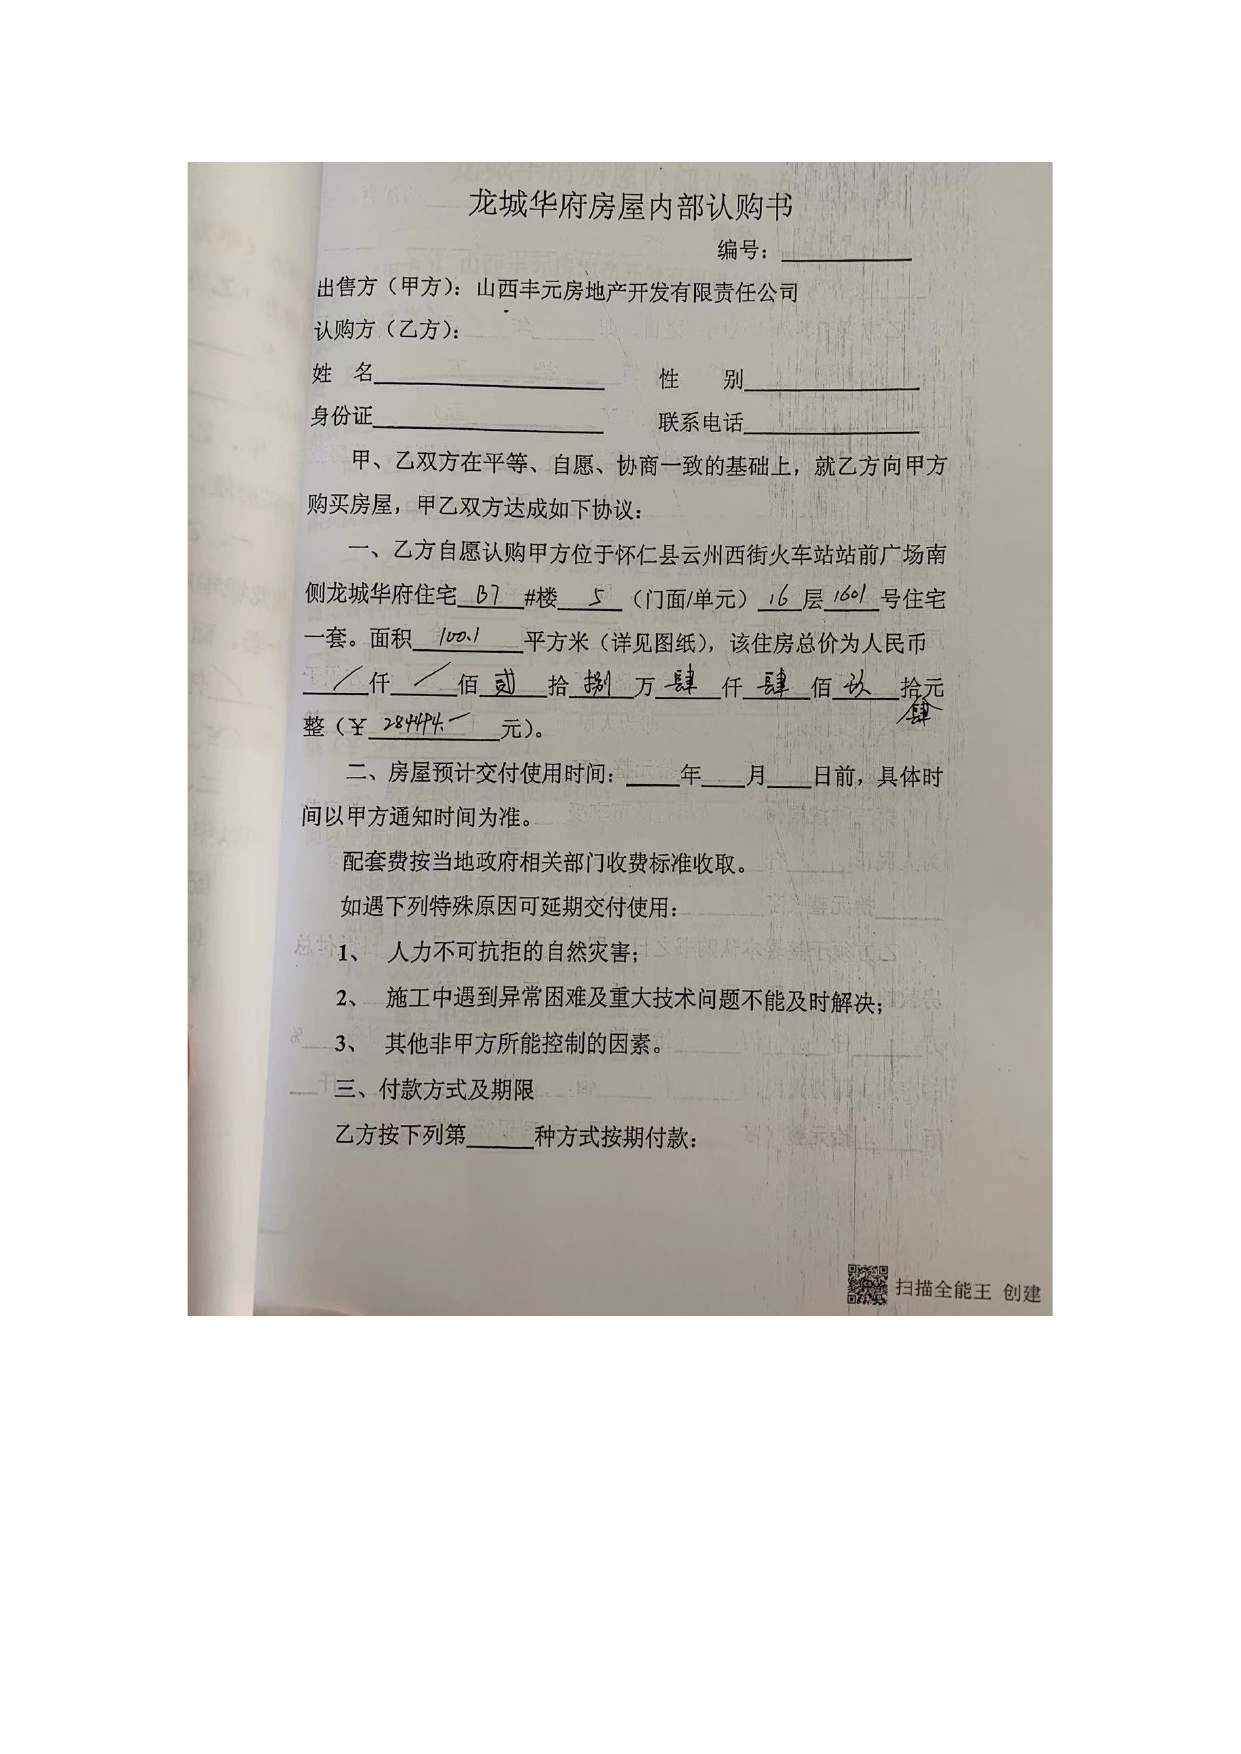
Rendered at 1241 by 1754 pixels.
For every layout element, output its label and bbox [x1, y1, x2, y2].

picture [187, 162, 1053, 1316]
